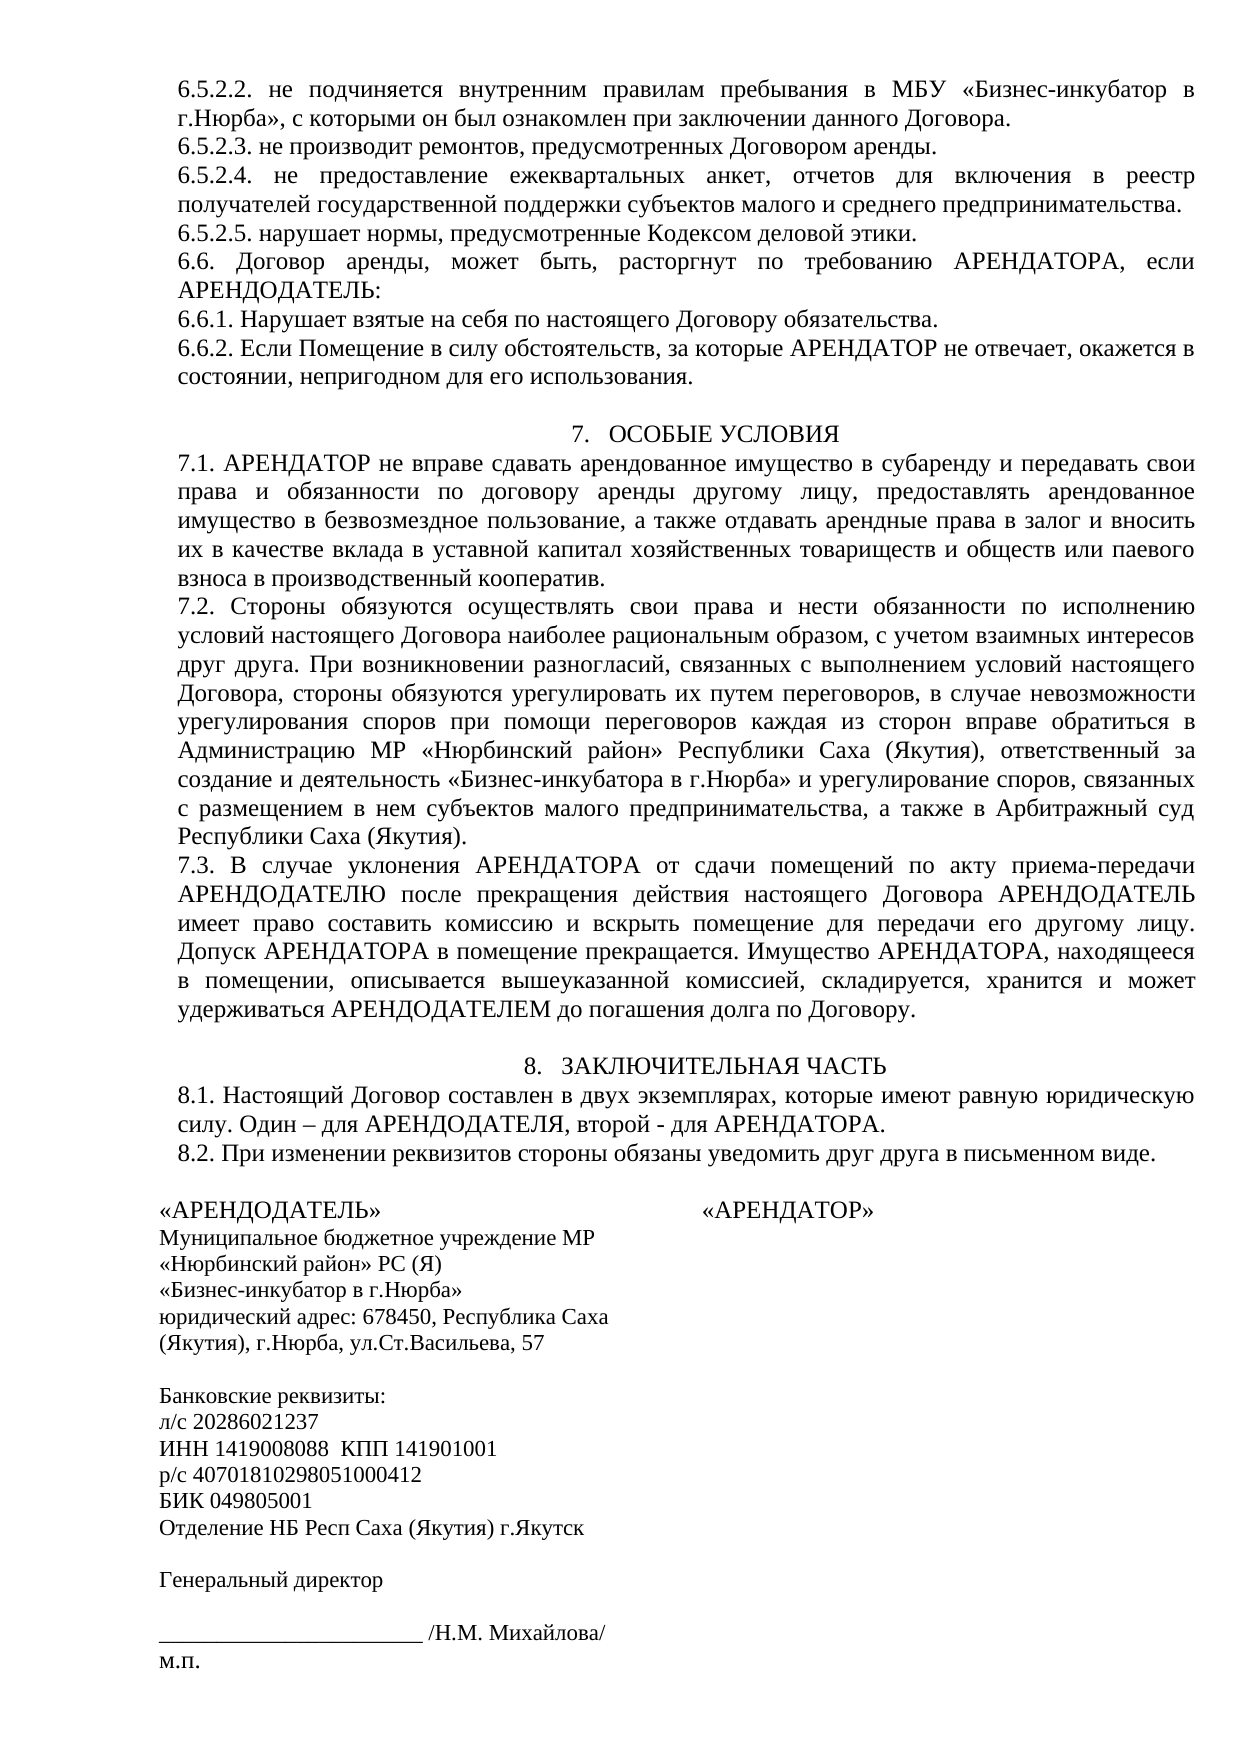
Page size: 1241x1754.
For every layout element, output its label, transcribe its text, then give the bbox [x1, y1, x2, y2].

text 6.6.1. Нарушает взятые на себя по настоящего Договору обязательства. [177, 304, 1196, 333]
text 8.1. Настоящий Договор составлен в двух экземплярах, которые имеют равную юридическую силу. Один – для АРЕНДОДАТЕЛЯ, второй - для АРЕНДАТОРА. [177, 1080, 1196, 1138]
text 7.3. В случае уклонения АРЕНДАТОРА от сдачи помещений по акту приема-передачи АРЕНДОДАТЕЛЮ после прекращения действия настоящего Договора АРЕНДОДАТЕЛЬ имеет право составить комиссию и вскрыть помещение для передачи его другому лицу. Допуск АРЕНДАТОРА в помещение прекращается. Имущество АРЕНДАТОРА, находящееся в помещении, описывается вышеуказанной комиссией, складируется, хранится и может удерживаться АРЕНДОДАТЕЛЕМ до погашения долга по Договору. [177, 850, 1196, 1023]
text 8.2. При изменении реквизитов стороны обязаны уведомить друг друга в письменном виде. [177, 1138, 1196, 1166]
list ЗАКЛЮЧИТЕЛЬНАЯ ЧАСТЬ [215, 1051, 1196, 1080]
text 6.5.2.5. нарушает нормы, предусмотренные Кодексом деловой этики. [177, 218, 1196, 246]
list ОСОБЫЕ УСЛОВИЯ [215, 419, 1196, 448]
text 7.1. АРЕНДАТОР не вправе сдавать арендованное имущество в субаренду и передавать свои права и обязанности по договору аренды другому лицу, предоставлять арендованное имущество в безвозмездное пользование, а также отдавать арендные права в залог и вносить их в качестве вклада в уставной капитал хозяйственных товариществ и обществ или паевого взноса в производственный кооператив. [177, 448, 1196, 591]
text 6.5.2.2. не подчиняется внутренним правилам пребывания в МБУ «Бизнес-инкубатор в г.Нюрба», с которыми он был ознакомлен при заключении данного Договора. [177, 74, 1196, 131]
text 6.6.2. Если Помещение в силу обстоятельств, за которые АРЕНДАТОР не отвечает, окажется в состоянии, непригодном для его использования. [177, 333, 1196, 390]
text 6.5.2.4. не предоставление ежеквартальных анкет, отчетов для включения в реестр получателей государственной поддержки субъектов малого и среднего предпринимательства. [177, 160, 1196, 218]
table_header «АРЕНДАТОР» [690, 1195, 1196, 1674]
text 6.5.2.3. не производит ремонтов, предусмотренных Договором аренды. [177, 131, 1196, 160]
text 7.2. Стороны обязуются осуществлять свои права и нести обязанности по исполнению условий настоящего Договора наиболее рациональным образом, с учетом взаимных интересов друг друга. При возникновении разногласий, связанных с выполнением условий настоящего Договора, стороны обязуются урегулировать их путем переговоров, в случае невозможности урегулирования споров при помощи переговоров каждая из сторон вправе обратиться в Администрацию МР «Нюрбинский район» Республики Саха (Якутия), ответственный за создание и деятельность «Бизнес-инкубатора в г.Нюрба» и урегулирование споров, связанных с размещением в нем субъектов малого предпринимательства, а также в Арбитражный суд Республики Саха (Якутия). [177, 591, 1196, 850]
text 6.6. Договор аренды, может быть, расторгнут по требованию АРЕНДАТОРА, если АРЕНДОДАТЕЛЬ: [177, 246, 1196, 304]
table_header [148, 1195, 690, 1674]
